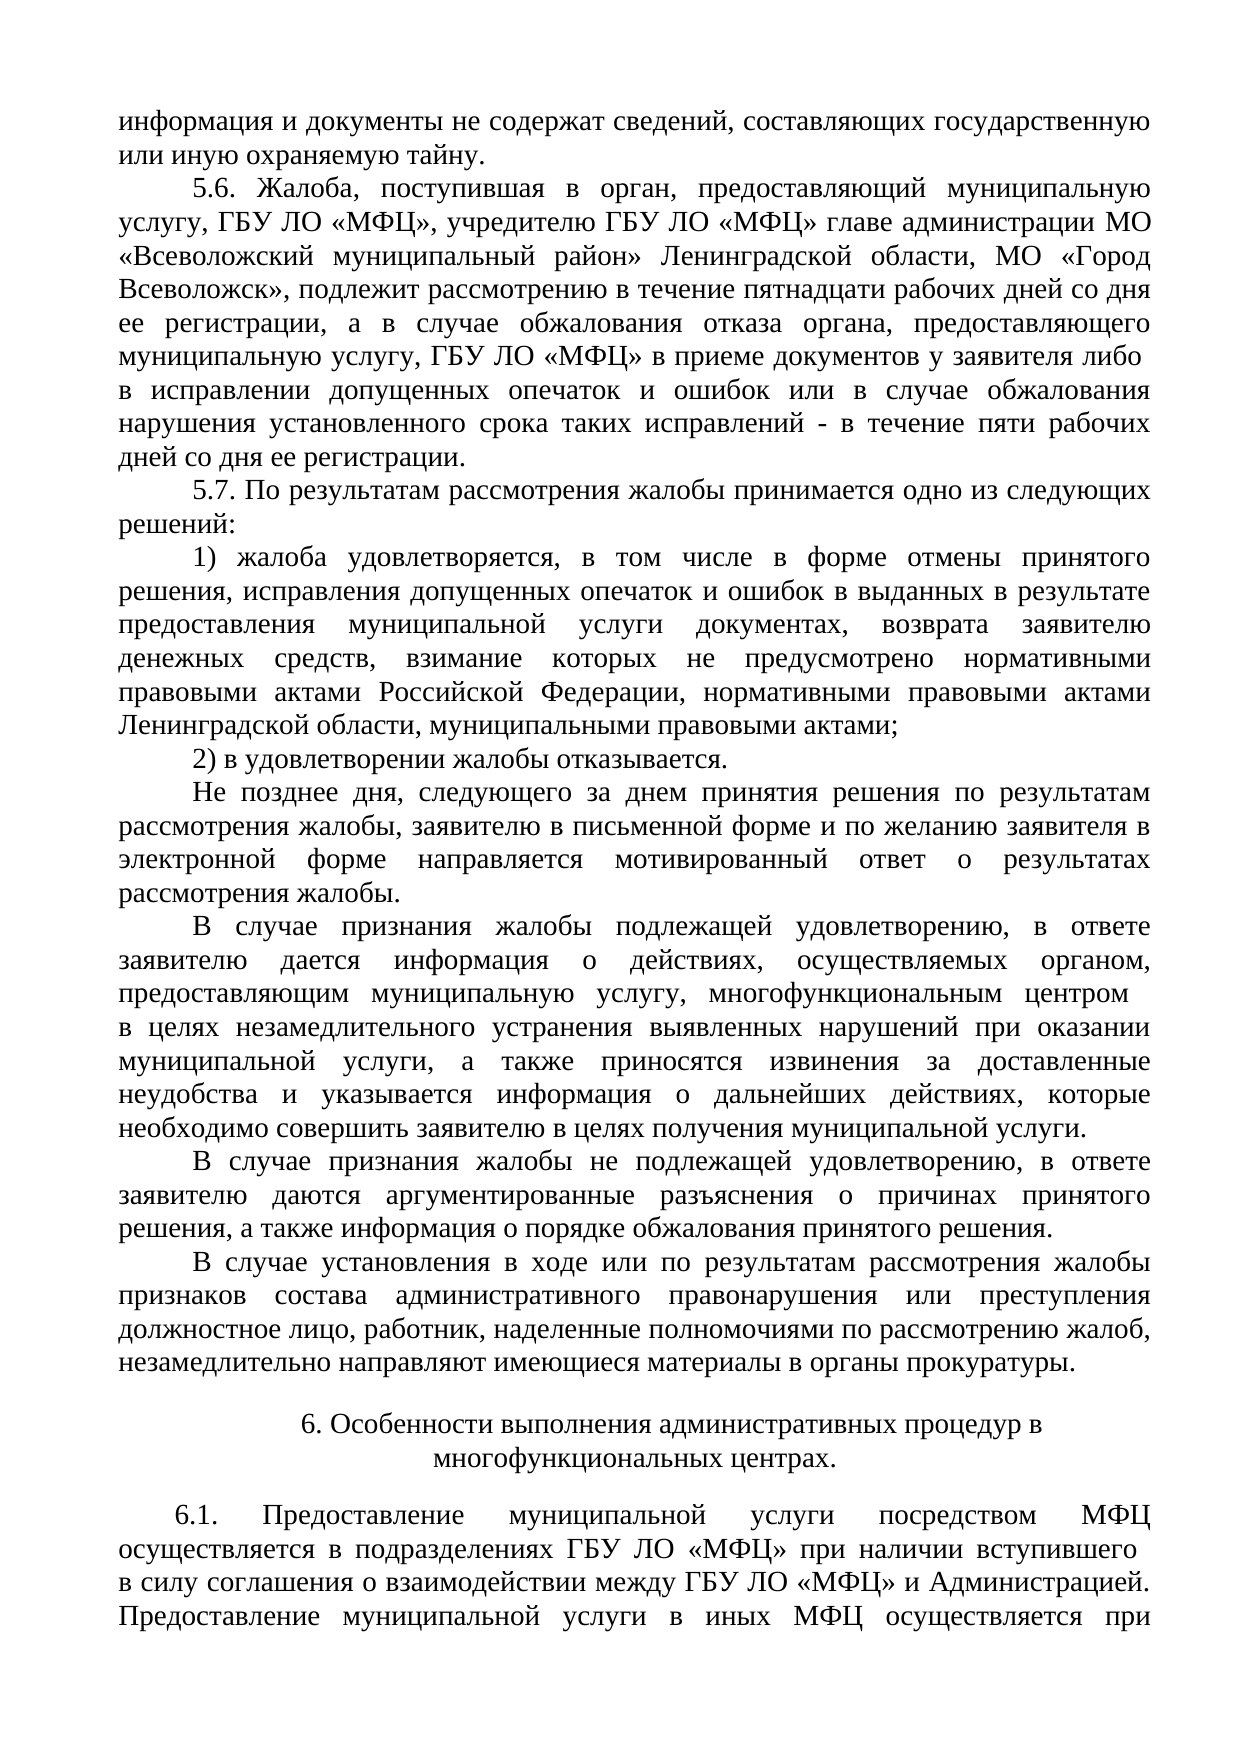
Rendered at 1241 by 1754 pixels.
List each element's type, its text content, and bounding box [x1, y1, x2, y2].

text В случае признания жалобы подлежащей удовлетворению, в ответе заявителю дается информация о действиях, осуществляемых органом, предоставляющим муниципальную услугу, многофункциональным центром в целях незамедлительного устранения выявленных нарушений при оказании муниципальной услуги, а также приносятся извинения за доставленные неудобства и указывается информация о дальнейших действиях, которые необходимо совершить заявителю в целях получения муниципальной услуги. [118, 908, 1152, 1143]
text 1) жалоба удовлетворяется, в том числе в форме отмены принятого решения, исправления допущенных опечаток и ошибок в выданных в результате предоставления муниципальной услуги документах, возврата заявителю денежных средств, взимание которых не предусмотрено нормативными правовыми актами Российской Федерации, нормативными правовыми актами Ленинградской области, муниципальными правовыми актами; [118, 539, 1152, 741]
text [118, 103, 1152, 171]
text В случае признания жалобы не подлежащей удовлетворению, в ответе заявителю даются аргументированные разъяснения о причинах принятого решения, а также информация о порядке обжалования принятого решения. [118, 1143, 1152, 1244]
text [118, 1497, 1152, 1631]
text 5.6. Жалоба, поступившая в орган, предоставляющий муниципальную услугу, ГБУ ЛО «МФЦ», учредителю ГБУ ЛО «МФЦ» главе администрации МО «Всеволожский муниципальный район» Ленинградской области, МО «Город Всеволожск», подлежит рассмотрению в течение пятнадцати рабочих дней со дня ее регистрации, а в случае обжалования отказа органа, предоставляющего муниципальную услугу, ГБУ ЛО «МФЦ» в приеме документов у заявителя либо в исправлении допущенных опечаток и ошибок или в случае обжалования нарушения установленного срока таких исправлений - в течение пяти рабочих дней со дня ее регистрации. [118, 171, 1152, 472]
text 2) в удовлетворении жалобы отказывается. [118, 741, 1152, 774]
text В случае установления в ходе или по результатам рассмотрения жалобы признаков состава административного правонарушения или преступления должностное лицо, работник, наделенные полномочиями по рассмотрению жалоб, незамедлительно направляют имеющиеся материалы в органы прокуратуры. [118, 1244, 1152, 1378]
text Не позднее дня, следующего за днем принятия решения по результатам рассмотрения жалобы, заявителю в письменной форме и по желанию заявителя в электронной форме направляется мотивированный ответ о результатах рассмотрения жалобы. [118, 774, 1152, 908]
text 6. Особенности выполнения административных процедур в многофункциональных центрах. [118, 1406, 1152, 1473]
text 5.7. По результатам рассмотрения жалобы принимается одно из следующих решений: [118, 472, 1152, 539]
